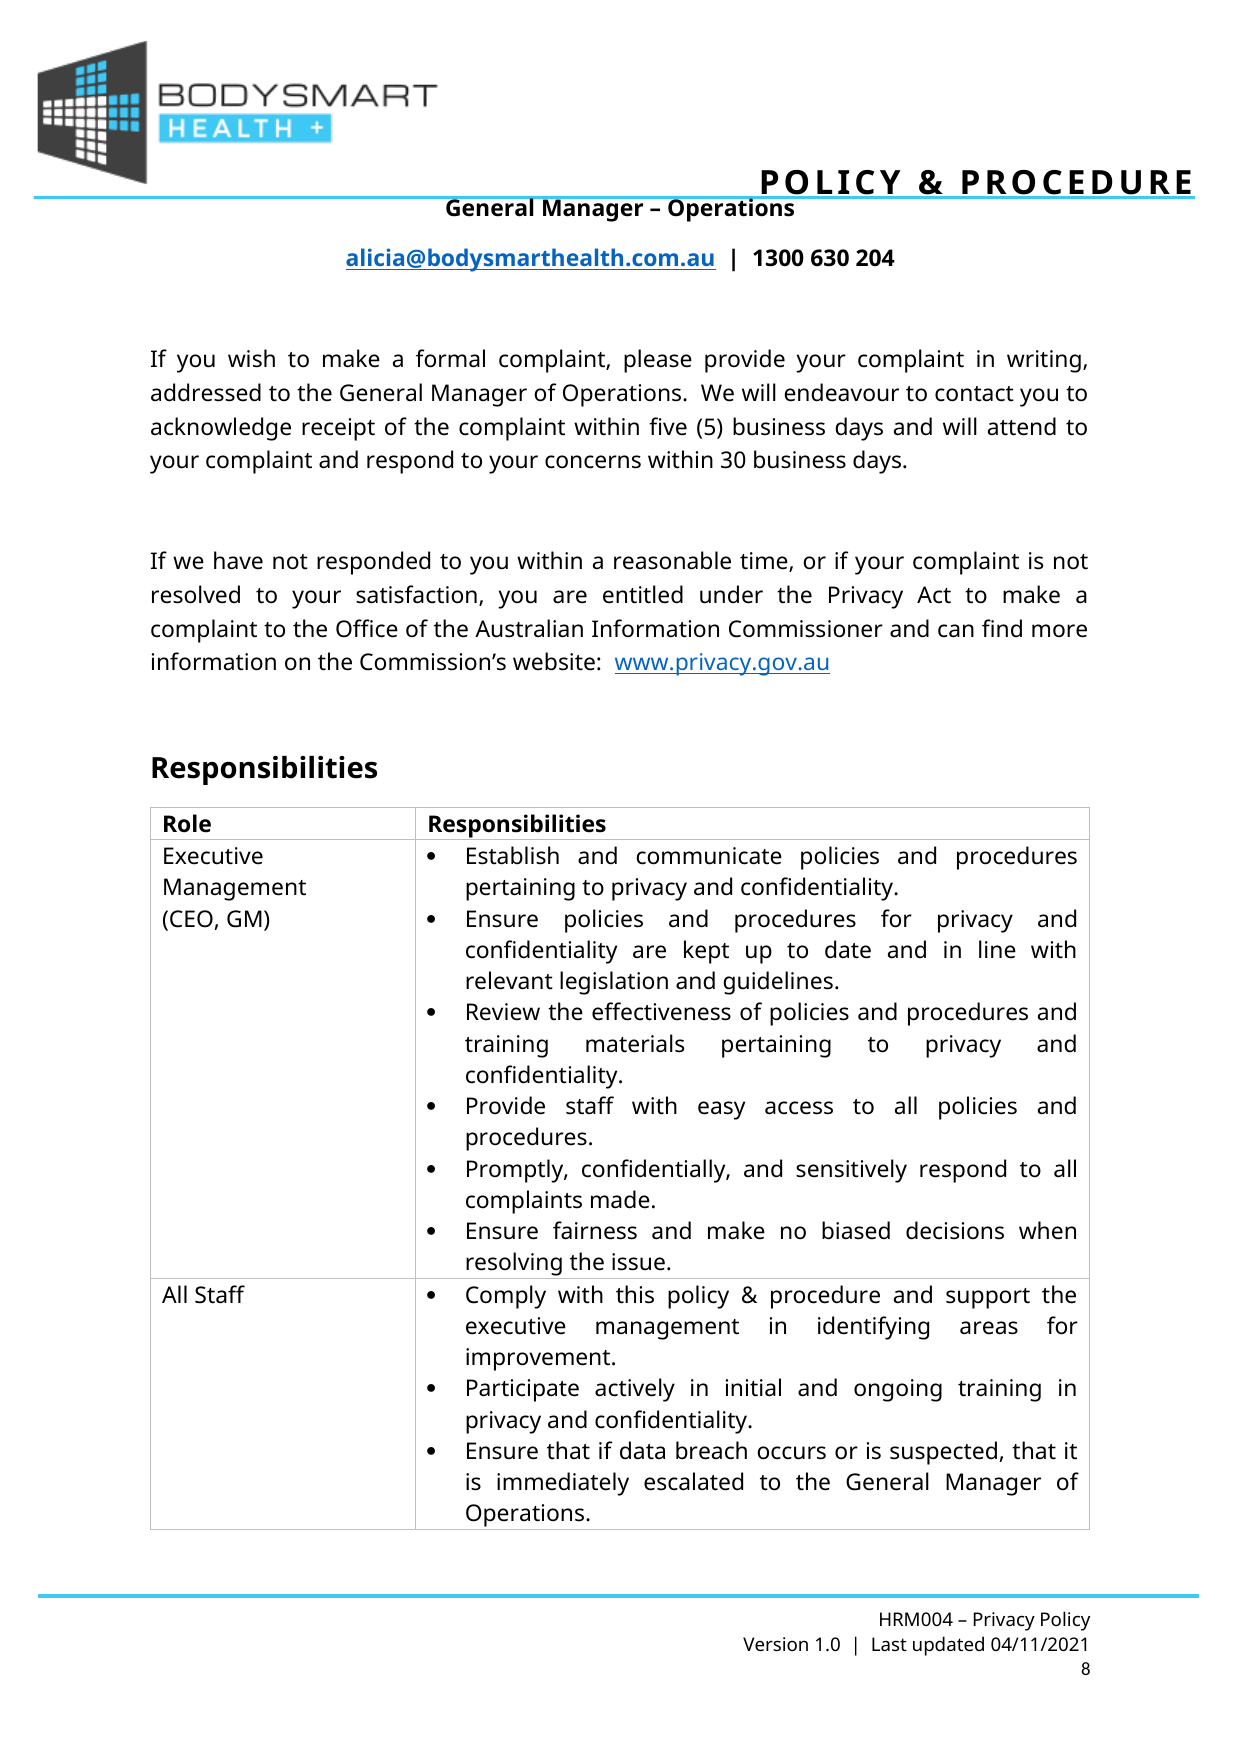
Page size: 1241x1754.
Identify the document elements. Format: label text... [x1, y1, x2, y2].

table_cell All Staff [151, 1279, 415, 1528]
text If you wish to make a formal complaint, please provide your complaint in writing, addressed to the General Manager of Operations. We will endeavour to contact you to acknowledge receipt of the complaint within five (5) business days and will attend to your complaint and respond to your concerns within 30 business days. [150, 343, 1090, 476]
table_header Responsibilities [416, 808, 1089, 839]
text If we have not responded to you within a reasonable time, or if your complaint is not resolved to your satisfaction, you are entitled under the Privacy Act to make a complaint to the Office of the Australian Information Commissioner and can find more information on the Commission’s website: www.privacy.gov.au [150, 545, 1090, 678]
text alicia@bodysmarthealth.com.au | 1300 630 204 [150, 242, 1090, 273]
table_cell Executive Management (CEO, GM) [151, 840, 415, 1277]
table_header Role [151, 808, 415, 839]
text Responsibilities [150, 747, 1090, 787]
text General Manager – Operations [150, 150, 1090, 223]
picture [32, 35, 449, 190]
table_cell Comply with this policy & procedure and support the executive management in identifying areas for improvement. Participate actively in initial and ongoing training in privacy and confidentiality. Ensure that if data breach occurs or is suspected, that it is immediately escalated to the General Manager of Operations. [416, 1279, 1089, 1528]
table_cell Establish and communicate policies and procedures pertaining to privacy and confidentiality. Ensure policies and procedures for privacy and confidentiality are kept up to date and in line with relevant legislation and guidelines. Review the effectiveness of policies and procedures and training materials pertaining to privacy and confidentiality. Provide staff with easy access to all policies and procedures. Promptly, confidentially, and sensitively respond to all complaints made. Ensure fairness and make no biased decisions when resolving the issue. [416, 840, 1089, 1277]
